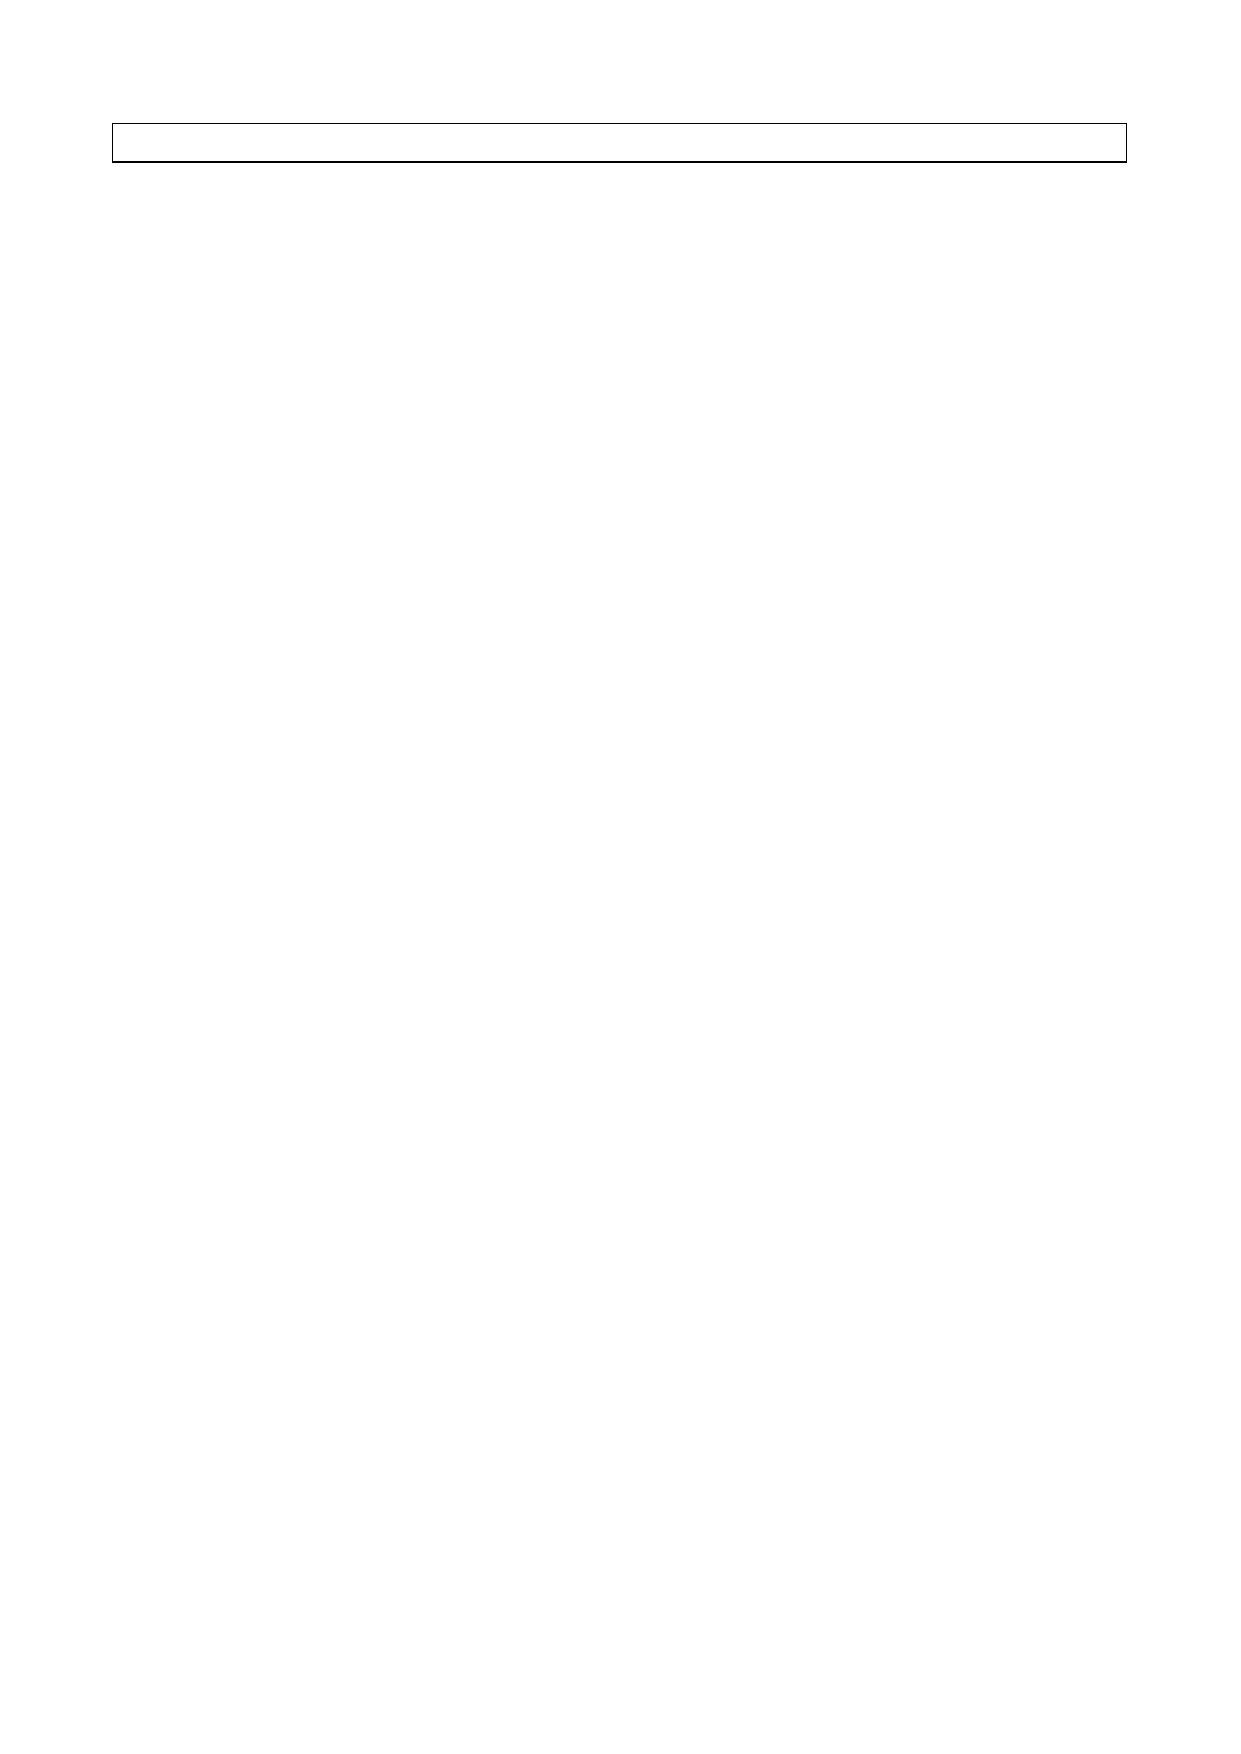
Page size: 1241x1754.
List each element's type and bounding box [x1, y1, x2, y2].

table_cell [113, 124, 1126, 161]
